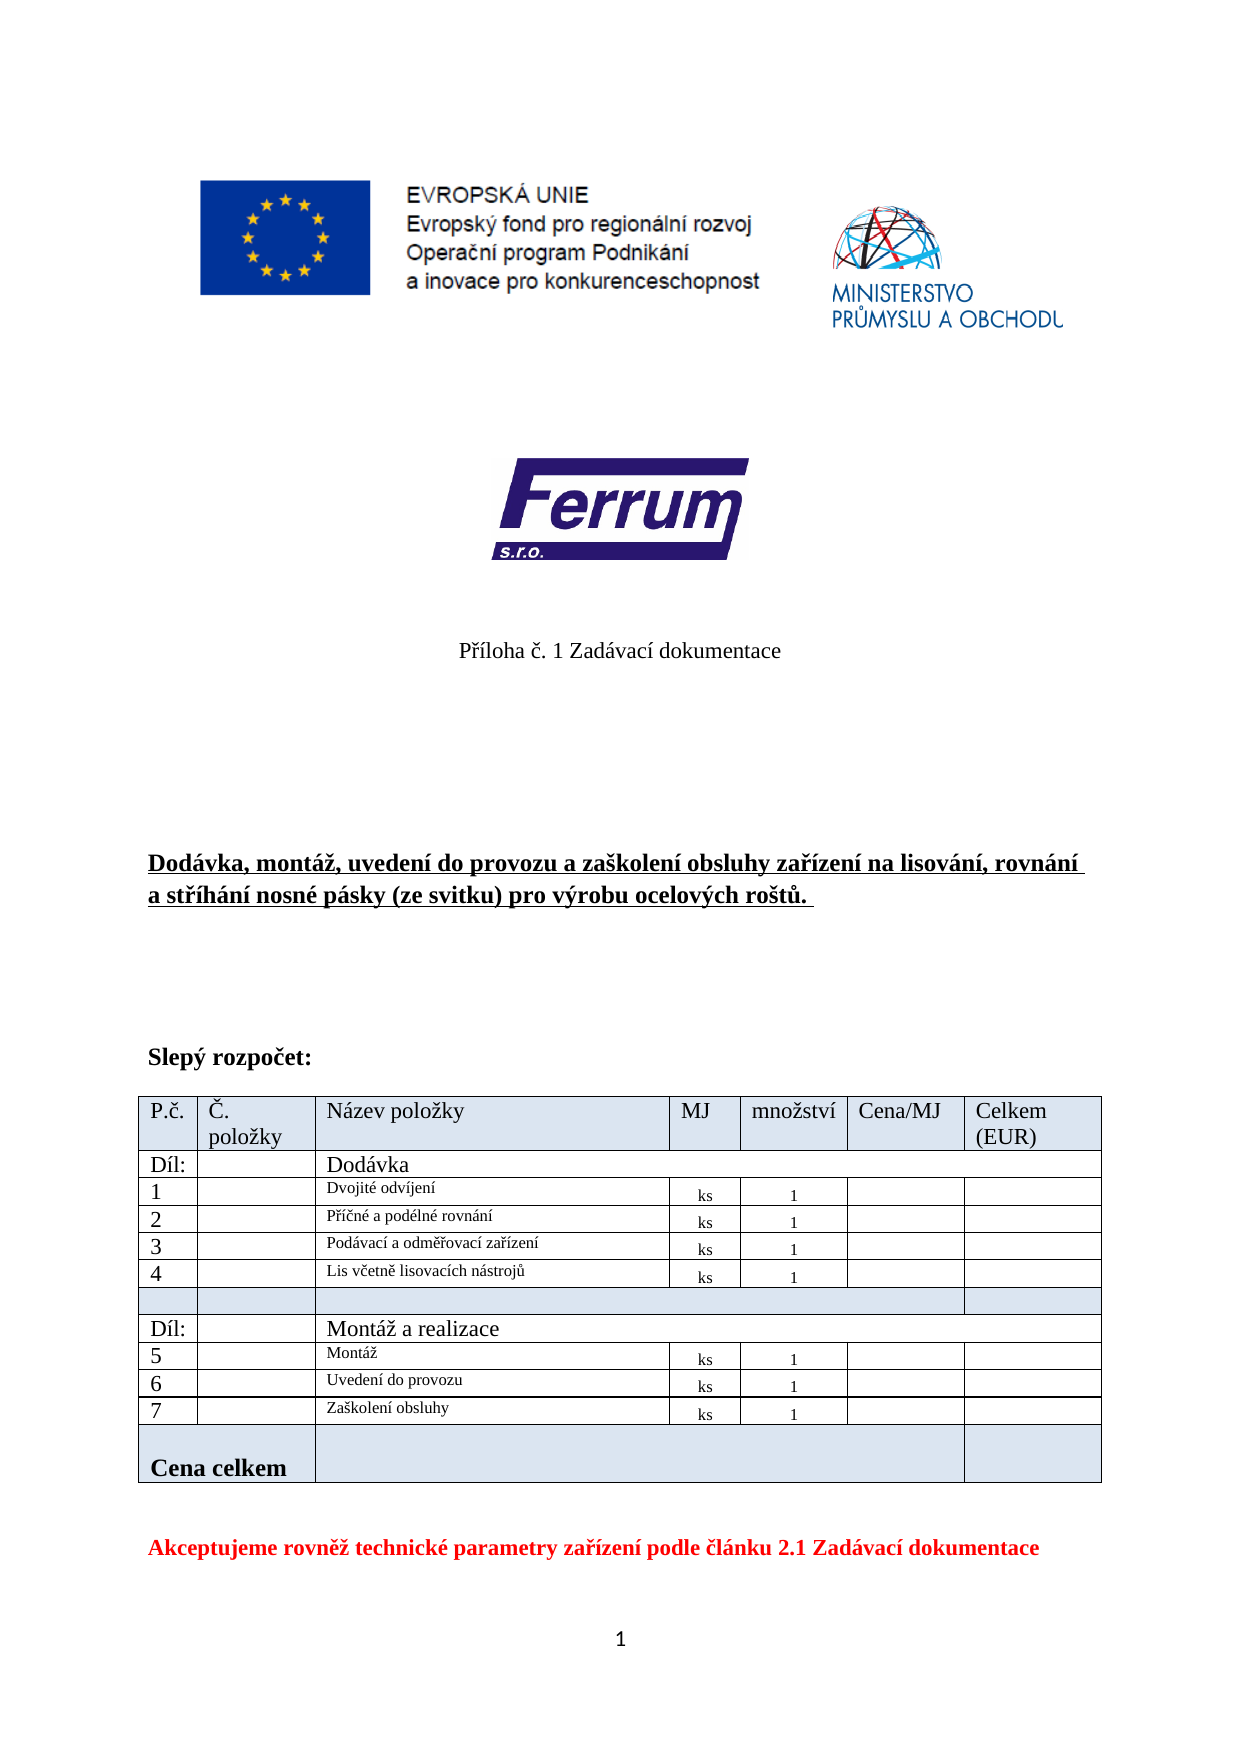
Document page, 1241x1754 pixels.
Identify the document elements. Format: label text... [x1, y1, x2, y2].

table_cell ks [670, 1206, 740, 1232]
table_cell Dvojité odvíjení [316, 1178, 669, 1204]
table_cell 1 [139, 1178, 197, 1204]
table_cell 3 [139, 1233, 197, 1259]
table_cell Příčné a podélné rovnání [316, 1206, 669, 1232]
table_cell [848, 1260, 964, 1287]
text Příloha č. 1 Zadávací dokumentace [148, 637, 1093, 664]
table_cell [198, 1260, 315, 1287]
text Akceptujeme rovněž technické parametry zařízení podle článku 2.1 Zadávací dokumentace [148, 1534, 1093, 1561]
table_cell Cena celkem [139, 1425, 315, 1482]
table_header P.č. [139, 1097, 197, 1150]
table_header MJ [670, 1097, 740, 1150]
table_cell [139, 1288, 197, 1314]
table_cell Lis včetně lisovacích nástrojů [316, 1260, 669, 1287]
table_cell Montáž a realizace [316, 1315, 1101, 1342]
table_cell 6 [139, 1370, 197, 1396]
table_cell Dodávka [316, 1151, 1101, 1177]
table_header Cena/MJ [848, 1097, 964, 1150]
table_cell 5 [139, 1343, 197, 1369]
table_cell [848, 1233, 964, 1259]
table_cell Díl: [139, 1315, 197, 1342]
table_cell [198, 1398, 315, 1424]
table_cell [965, 1233, 1101, 1259]
table_cell ks [670, 1233, 740, 1259]
table_cell Podávací a odměřovací zařízení [316, 1233, 669, 1259]
table_cell Uvedení do provozu [316, 1370, 669, 1396]
table_cell [848, 1343, 964, 1369]
table_cell [848, 1370, 964, 1396]
table_cell ks [670, 1260, 740, 1287]
table_cell [198, 1370, 315, 1396]
table_cell [198, 1343, 315, 1369]
table_cell ks [670, 1178, 740, 1204]
table_cell 2 [139, 1206, 197, 1232]
table_cell 1 [741, 1206, 847, 1232]
table_cell 1 [741, 1370, 847, 1396]
table_cell Díl: [139, 1151, 197, 1177]
picture [491, 458, 749, 560]
table_cell [965, 1398, 1101, 1424]
table_cell 1 [741, 1260, 847, 1287]
table_cell [965, 1206, 1101, 1232]
table_cell [965, 1178, 1101, 1204]
table_cell Montáž [316, 1343, 669, 1369]
table_cell [198, 1233, 315, 1259]
table_cell 7 [139, 1398, 197, 1424]
table_cell ks [670, 1370, 740, 1396]
table_cell 1 [741, 1398, 847, 1424]
table_cell Zaškolení obsluhy [316, 1398, 669, 1424]
table_cell [848, 1398, 964, 1424]
table_cell [316, 1425, 964, 1482]
table_cell [965, 1370, 1101, 1396]
table_cell ks [670, 1398, 740, 1424]
table_cell [965, 1425, 1101, 1482]
table_header Název položky [316, 1097, 669, 1150]
table_cell [848, 1178, 964, 1204]
table_cell 1 [741, 1343, 847, 1369]
table_header Celkem (EUR) [965, 1097, 1101, 1150]
text Slepý rozpočet: [148, 1042, 1093, 1071]
table_cell 1 [741, 1233, 847, 1259]
table_cell [198, 1206, 315, 1232]
text Dodávka, montáž, uvedení do provozu a zaškolení obsluhy zařízení na lisování, rovnání a stříhání nosné pásky (ze svitku) pro výrobu ocelových roštů. [148, 848, 1093, 909]
table_cell [198, 1315, 315, 1342]
table_cell [316, 1288, 964, 1314]
table_cell 4 [139, 1260, 197, 1287]
table_cell [198, 1288, 315, 1314]
table_cell [965, 1288, 1101, 1314]
table_header množství [741, 1097, 847, 1150]
table_cell [198, 1178, 315, 1204]
table_header Č. položky [198, 1097, 315, 1150]
table_cell [965, 1343, 1101, 1369]
table_cell 1 [741, 1178, 847, 1204]
table_cell [965, 1260, 1101, 1287]
table_cell [198, 1151, 315, 1177]
table_cell ks [670, 1343, 740, 1369]
table_cell [848, 1206, 964, 1232]
